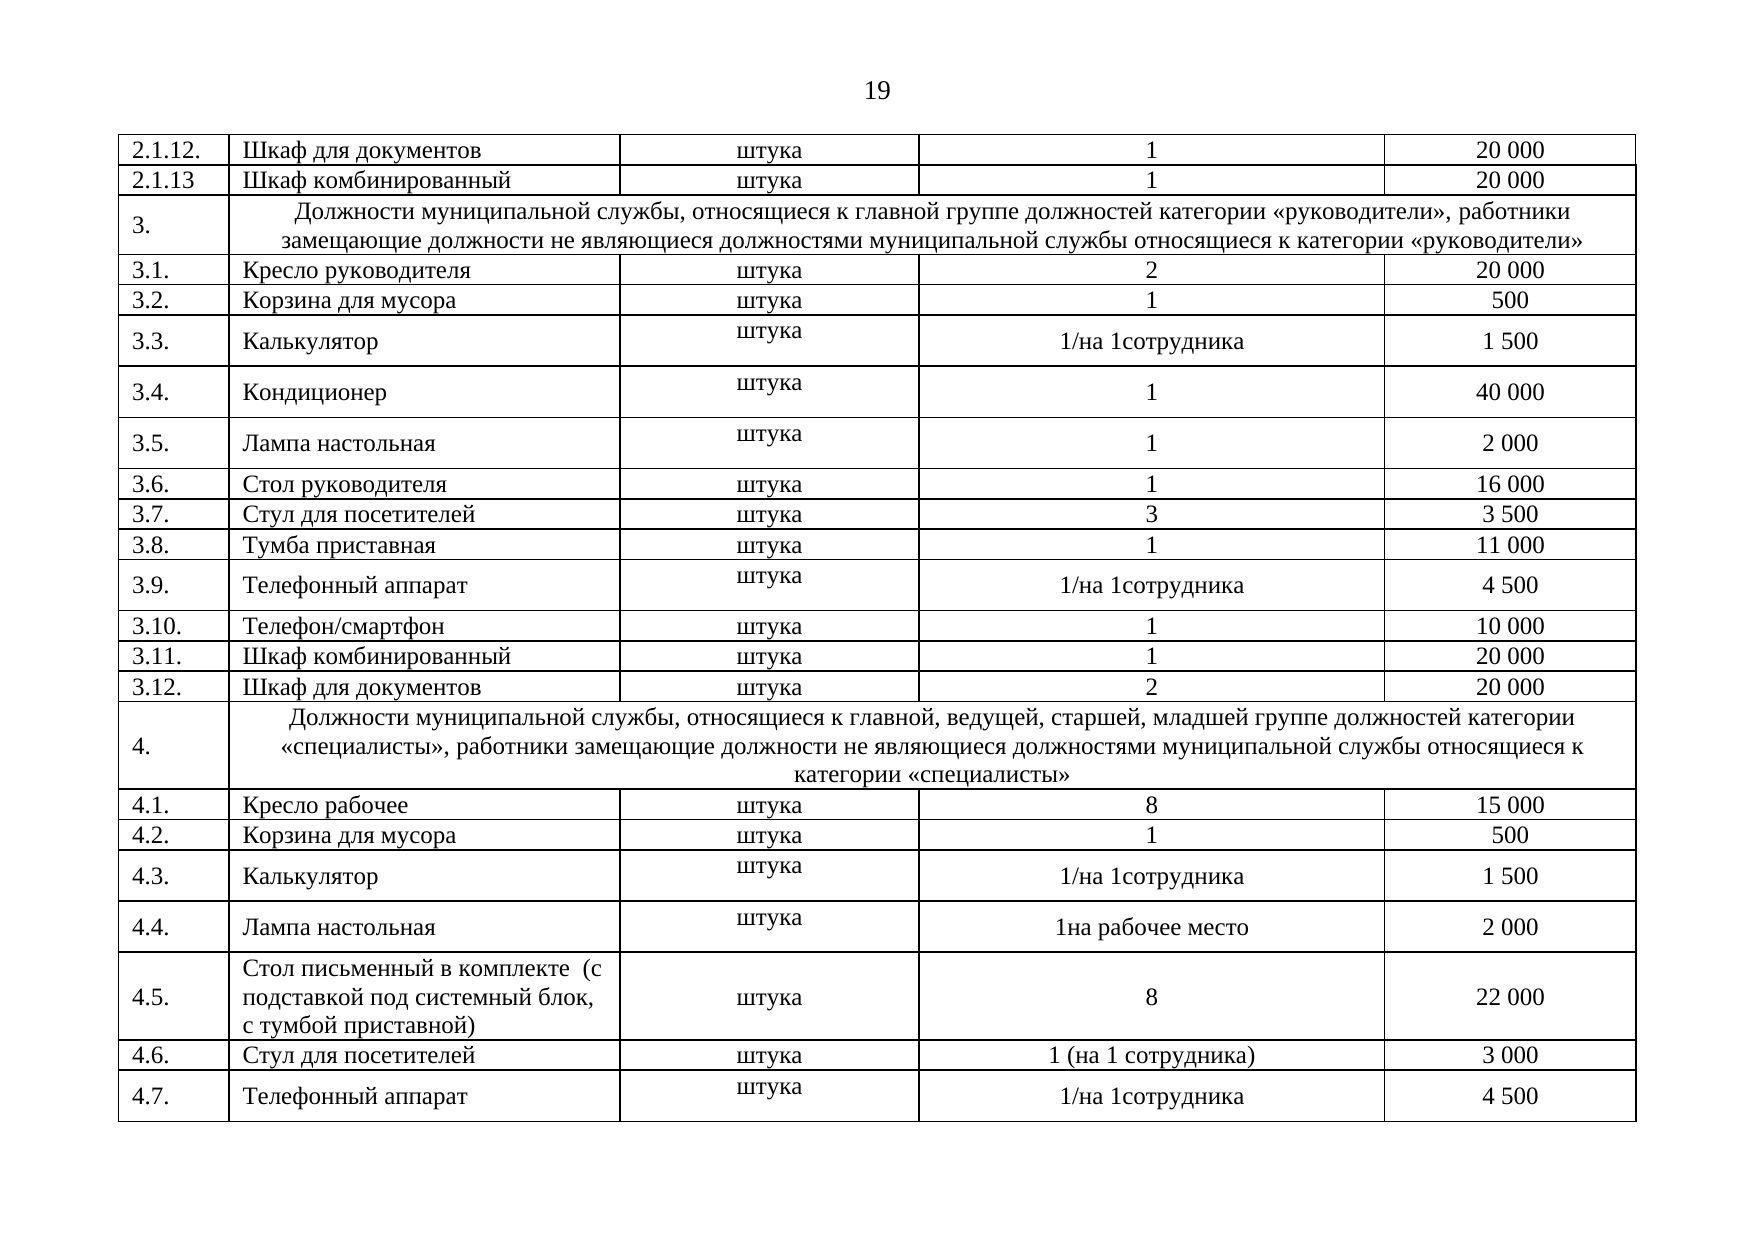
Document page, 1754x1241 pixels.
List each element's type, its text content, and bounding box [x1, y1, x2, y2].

table_cell 20 000 [1385, 166, 1635, 194]
table_cell 2 000 [1385, 902, 1635, 951]
table_cell Кресло руководителя [230, 255, 619, 284]
table_cell Телефонный аппарат [230, 560, 619, 609]
table_cell 3. [119, 196, 228, 253]
table_cell 20 000 [1385, 642, 1635, 670]
table_cell 1 [920, 285, 1384, 314]
table_cell штука [621, 469, 918, 498]
table_cell Тумба приставная [230, 530, 619, 558]
table_cell 1 [920, 135, 1384, 164]
table_cell 3.9. [119, 560, 228, 609]
table_cell 4.2. [119, 820, 228, 849]
table_cell 16 000 [1385, 469, 1635, 498]
table_cell Шкаф для документов [230, 672, 619, 701]
table_cell Стол руководителя [230, 469, 619, 498]
table_cell 2 [920, 672, 1384, 701]
table_cell 3.11. [119, 642, 228, 670]
table_cell 3.12. [119, 672, 228, 701]
table_cell 4.5. [119, 953, 228, 1039]
table_cell штука [621, 902, 918, 951]
table_cell 1 [920, 418, 1384, 467]
table_cell Лампа настольная [230, 418, 619, 467]
table_cell 20 000 [1385, 672, 1635, 701]
table_cell Корзина для мусора [230, 820, 619, 849]
table_cell Телефон/смартфон [230, 611, 619, 640]
table_cell 15 000 [1385, 790, 1635, 819]
table_cell 4.6. [119, 1041, 228, 1069]
table_cell 4.3. [119, 851, 228, 900]
table_cell 1 [920, 611, 1384, 640]
table_cell 3.10. [119, 611, 228, 640]
table_cell 3 [920, 500, 1384, 528]
table_cell штука [621, 672, 918, 701]
table_cell штука [621, 166, 918, 194]
table_cell Должности муниципальной службы, относящиеся к главной группе должностей категории «руководители», работники замещающие должности не являющиеся должностями муниципальной службы относящиеся к категории «руководители» [230, 196, 1635, 253]
table_cell 3.4. [119, 367, 228, 416]
table_cell Стул для посетителей [230, 500, 619, 528]
table_cell Телефонный аппарат [230, 1071, 619, 1121]
table_cell 1 [920, 469, 1384, 498]
table_cell штука [621, 316, 918, 365]
table_cell 500 [1385, 285, 1635, 314]
table_cell штука [621, 530, 918, 558]
table_cell штука [621, 1041, 918, 1069]
table_cell 1/на 1сотрудника [920, 851, 1384, 900]
table_cell штука [621, 611, 918, 640]
table_cell 1/на 1сотрудника [920, 1071, 1384, 1121]
table_cell Должности муниципальной службы, относящиеся к главной, ведущей, старшей, младшей группе должностей категории «специалисты», работники замещающие должности не являющиеся должностями муниципальной службы относящиеся к категории «специалисты» [230, 702, 1635, 788]
table_cell Шкаф комбинированный [230, 166, 619, 194]
table_cell 1на рабочее место [920, 902, 1384, 951]
table_cell Стул для посетителей [230, 1041, 619, 1069]
table_cell 3 000 [1385, 1041, 1635, 1069]
table_cell штука [621, 285, 918, 314]
table_cell 1/на 1сотрудника [920, 316, 1384, 365]
table_cell 3.2. [119, 285, 228, 314]
table_cell штука [621, 820, 918, 849]
table_cell 1 [920, 530, 1384, 558]
table_cell штука [621, 1071, 918, 1121]
table_cell 2 [920, 255, 1384, 284]
table_cell 3.5. [119, 418, 228, 467]
table_cell 8 [920, 790, 1384, 819]
table_cell штука [621, 135, 918, 164]
table_cell Калькулятор [230, 851, 619, 900]
table_cell 1 500 [1385, 851, 1635, 900]
table_cell 2.1.13 [119, 166, 228, 194]
table_cell 3.6. [119, 469, 228, 498]
table_cell 22 000 [1385, 953, 1635, 1039]
table_cell 11 000 [1385, 530, 1635, 558]
table_cell 8 [920, 953, 1384, 1039]
table_cell 4 500 [1385, 560, 1635, 609]
table_cell Кресло рабочее [230, 790, 619, 819]
table_cell штука [621, 418, 918, 467]
table_cell 2.1.12. [119, 135, 228, 164]
table_cell 4 500 [1385, 1071, 1635, 1121]
table_cell штука [621, 560, 918, 609]
table_cell 3 500 [1385, 500, 1635, 528]
table_cell 3.1. [119, 255, 228, 284]
table_cell 1/на 1сотрудника [920, 560, 1384, 609]
table_cell штука [621, 500, 918, 528]
table_cell 1 [920, 166, 1384, 194]
table_cell штука [621, 642, 918, 670]
table_cell 2 000 [1385, 418, 1635, 467]
table_cell 1 [920, 642, 1384, 670]
table_cell 3.3. [119, 316, 228, 365]
table_cell штука [621, 953, 918, 1039]
table_cell 500 [1385, 820, 1635, 849]
table_cell 1 500 [1385, 316, 1635, 365]
table_cell 4.4. [119, 902, 228, 951]
table_cell штука [621, 367, 918, 416]
table_cell 1 [920, 367, 1384, 416]
table_cell 3.8. [119, 530, 228, 558]
table_cell 20 000 [1385, 255, 1635, 284]
table_cell Шкаф для документов [230, 135, 619, 164]
table_cell 4.7. [119, 1071, 228, 1121]
table_cell 1 (на 1 сотрудника) [920, 1041, 1384, 1069]
table_cell штука [621, 851, 918, 900]
table_cell 40 000 [1385, 367, 1635, 416]
table_cell Лампа настольная [230, 902, 619, 951]
table_cell Корзина для мусора [230, 285, 619, 314]
table_cell 3.7. [119, 500, 228, 528]
table_cell Шкаф комбинированный [230, 642, 619, 670]
table_cell 20 000 [1385, 135, 1635, 164]
table_cell 4. [119, 702, 228, 788]
table_cell Кондиционер [230, 367, 619, 416]
table_cell 1 [920, 820, 1384, 849]
table_cell штука [621, 790, 918, 819]
table_cell Стол письменный в комплекте (с подставкой под системный блок, с тумбой приставной) [230, 953, 619, 1039]
table_cell Калькулятор [230, 316, 619, 365]
table_cell штука [621, 255, 918, 284]
table_cell 4.1. [119, 790, 228, 819]
table_cell 10 000 [1385, 611, 1635, 640]
